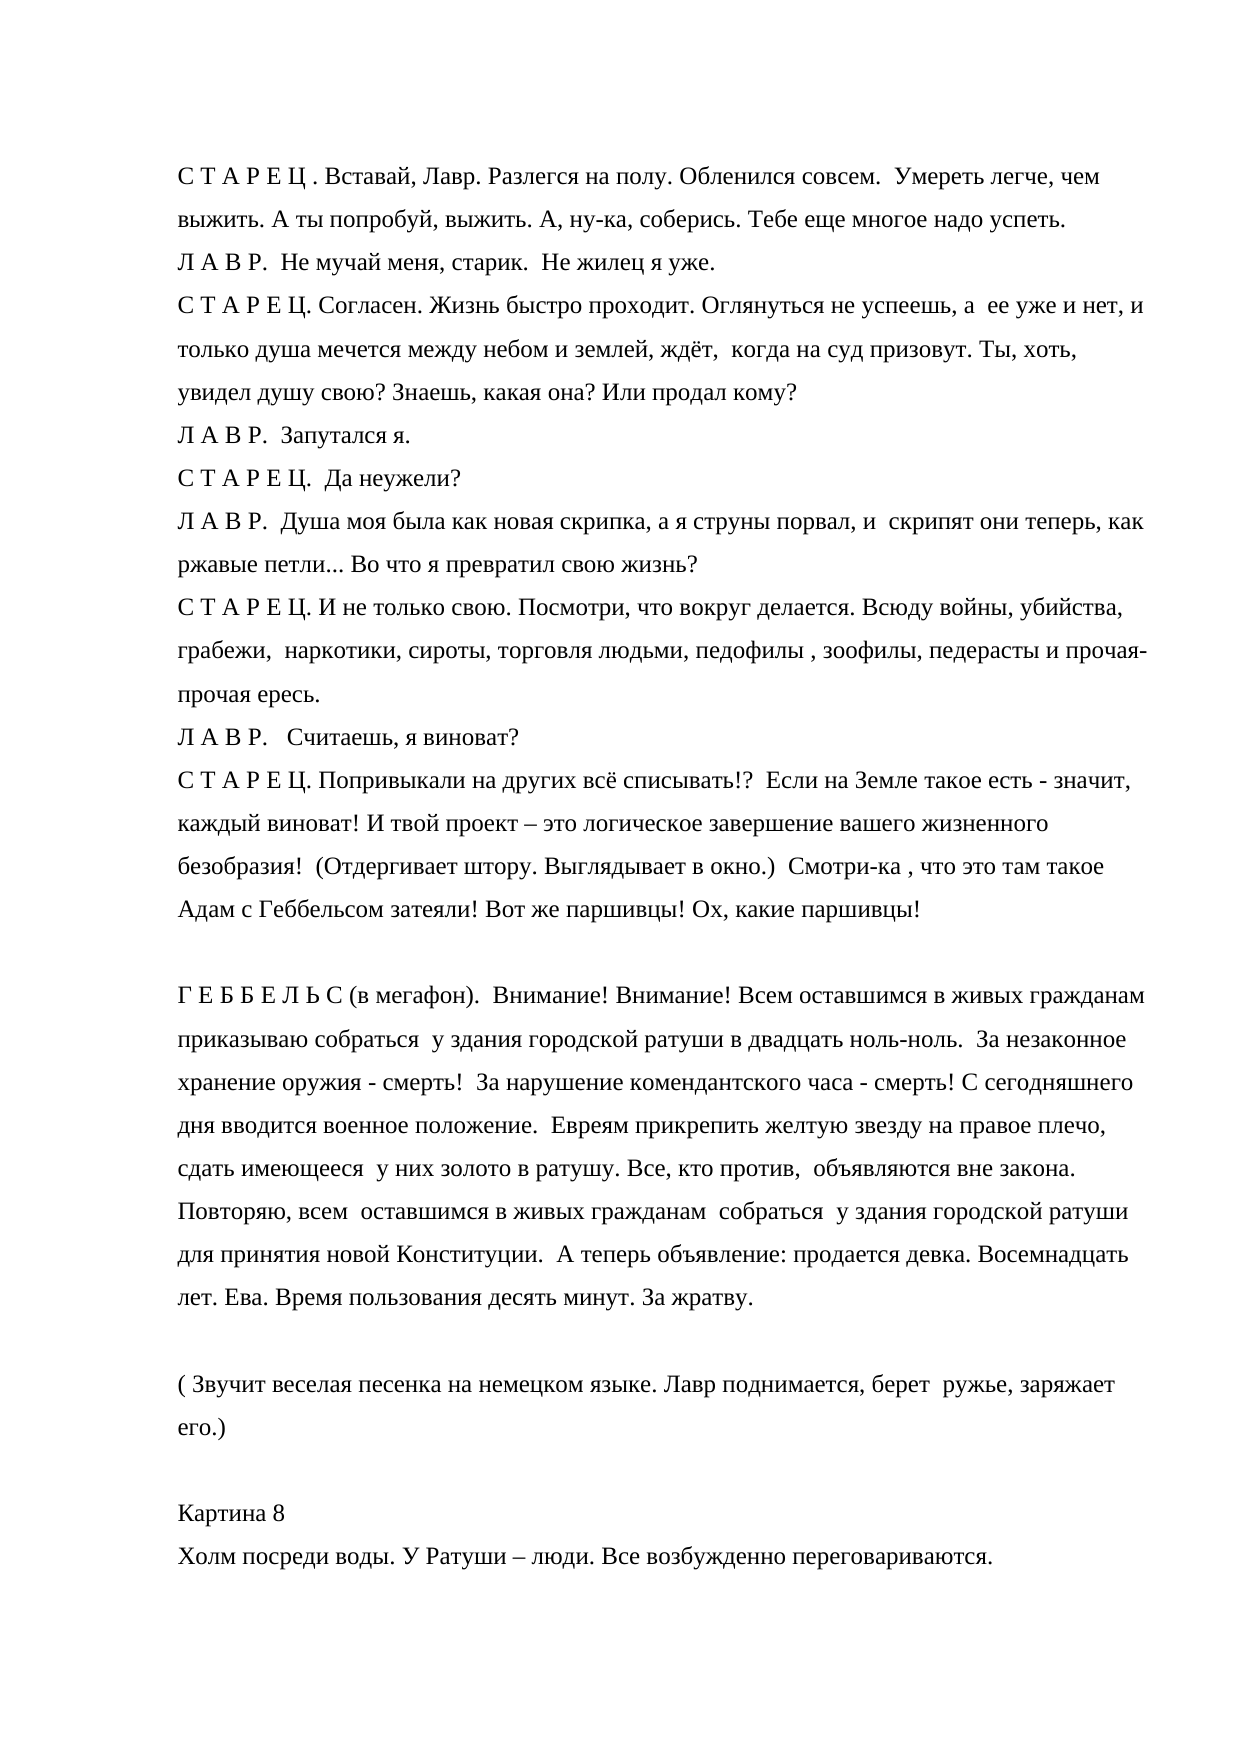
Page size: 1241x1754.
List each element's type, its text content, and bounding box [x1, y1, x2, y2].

text С Т А Р Е Ц. И не только свою. Посмотри, что вокруг делается. Всюду войны, убийства, грабежи, наркотики, сироты, торговля людьми, педофилы , зоофилы, педерасты и прочая-прочая ересь. [177, 592, 1152, 707]
text С Т А Р Е Ц. Да неужели? [177, 463, 1152, 492]
text С Т А Р Е Ц . Вставай, Лавр. Разлегся на полу. Обленился совсем. Умереть легче, чем выжить. А ты попробуй, выжить. А, ну-ка, соберись. Тебе еще многое надо успеть. [177, 161, 1152, 233]
text Л А В Р. Не мучай меня, старик. Не жилец я уже. [177, 247, 1152, 276]
text С Т А Р Е Ц. Согласен. Жизнь быстро проходит. Оглянуться не успеешь, а ее уже и нет, и только душа мечется между небом и землей, ждёт, когда на суд призовут. Ты, хоть, увидел душу свою? Знаешь, какая она? Или продал кому? [177, 291, 1152, 406]
text С Т А Р Е Ц. Попривыкали на других всё списывать!? Если на Земле такое есть - значит, каждый виноват! И твой проект – это логическое завершение вашего жизненного безобразия! (Отдергивает штору. Выглядывает в окно.) Смотри-ка , что это там такое Адам с Геббельсом затеяли! Вот же паршивцы! Ох, какие паршивцы! [177, 765, 1152, 923]
text ( Звучит веселая песенка на немецком языке. Лавр поднимается, берет ружье, заряжает его.) [177, 1369, 1152, 1441]
text Холм посреди воды. У Ратуши – люди. Все возбужденно переговариваются. [177, 1541, 1152, 1570]
text Г Е Б Б Е Л Ь С (в мегафон). Внимание! Внимание! Всем оставшимся в живых гражданам приказываю собраться у здания городской ратуши в двадцать ноль-ноль. За незаконное хранение оружия - смерть! За нарушение комендантского часа - смерть! С сегодняшнего дня вводится военное положение. Евреям прикрепить желтую звезду на правое плечо, сдать имеющееся у них золото в ратушу. Все, кто против, объявляются вне закона. Повторяю, всем оставшимся в живых гражданам собраться у здания городской ратуши для принятия новой Конституции. А теперь объявление: продается девка. Восемнадцать лет. Ева. Время пользования десять минут. За жратву. [177, 981, 1152, 1311]
text Л А В Р. Считаешь, я виноват? [177, 722, 1152, 751]
text Картина 8 [177, 1498, 1152, 1527]
text Л А В Р. Запутался я. [177, 420, 1152, 449]
text Л А В Р. Душа моя была как новая скрипка, а я струны порвал, и скрипят они теперь, как ржавые петли... Во что я превратил свою жизнь? [177, 506, 1152, 578]
